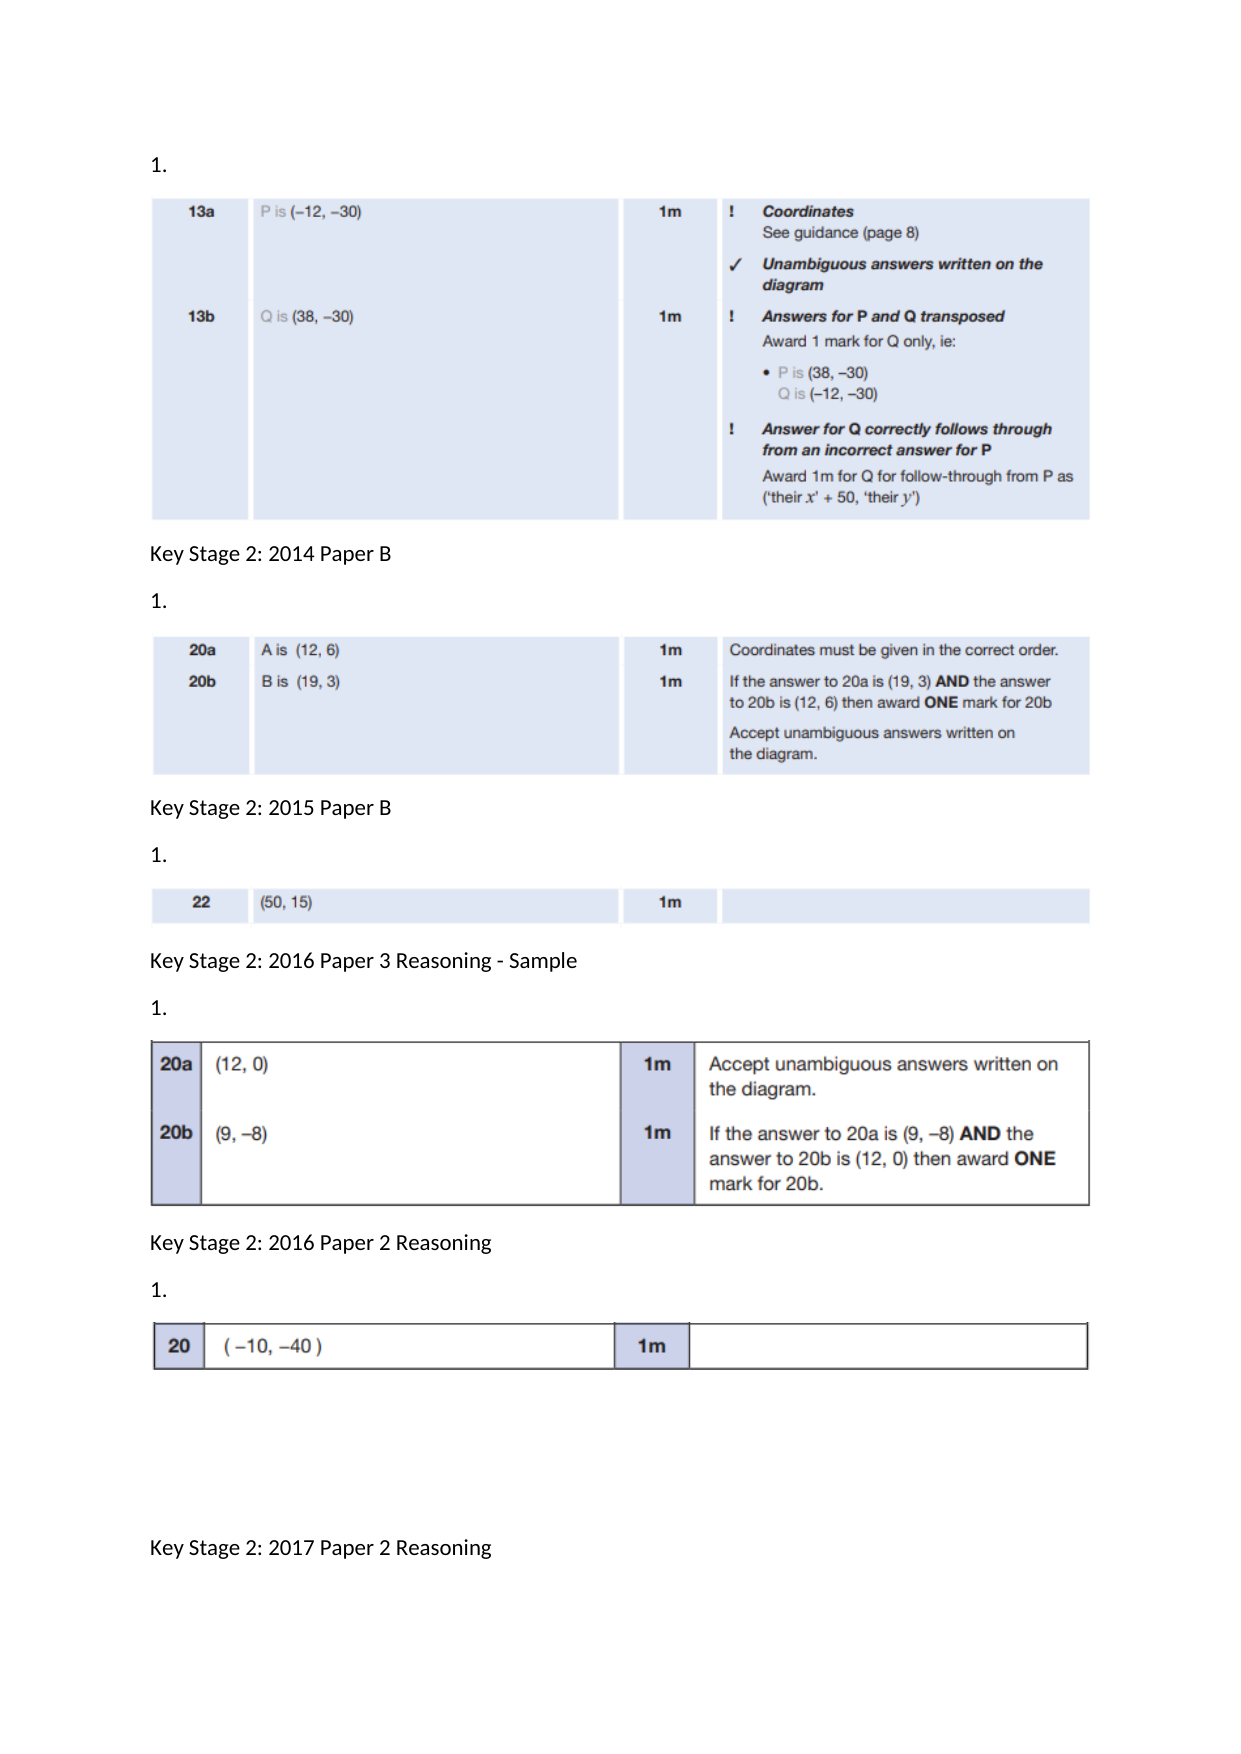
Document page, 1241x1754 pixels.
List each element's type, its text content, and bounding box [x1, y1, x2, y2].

text 1. [150, 150, 1090, 178]
text Key Stage 2: 2014 Paper B [150, 539, 1090, 568]
picture [150, 1040, 1091, 1210]
text Key Stage 2: 2016 Paper 2 Reasoning [150, 1228, 1090, 1257]
text 1. [150, 993, 1090, 1021]
picture [150, 1322, 1091, 1374]
picture [150, 633, 1091, 775]
text 1. [150, 586, 1090, 614]
text Key Stage 2: 2017 Paper 2 Reasoning [150, 1533, 1090, 1561]
text Key Stage 2: 2015 Paper B [150, 793, 1090, 821]
picture [150, 196, 1091, 521]
picture [150, 886, 1091, 928]
text Key Stage 2: 2016 Paper 3 Reasoning - Sample [150, 946, 1090, 974]
text 1. [150, 1275, 1090, 1303]
text 1. [150, 840, 1090, 868]
